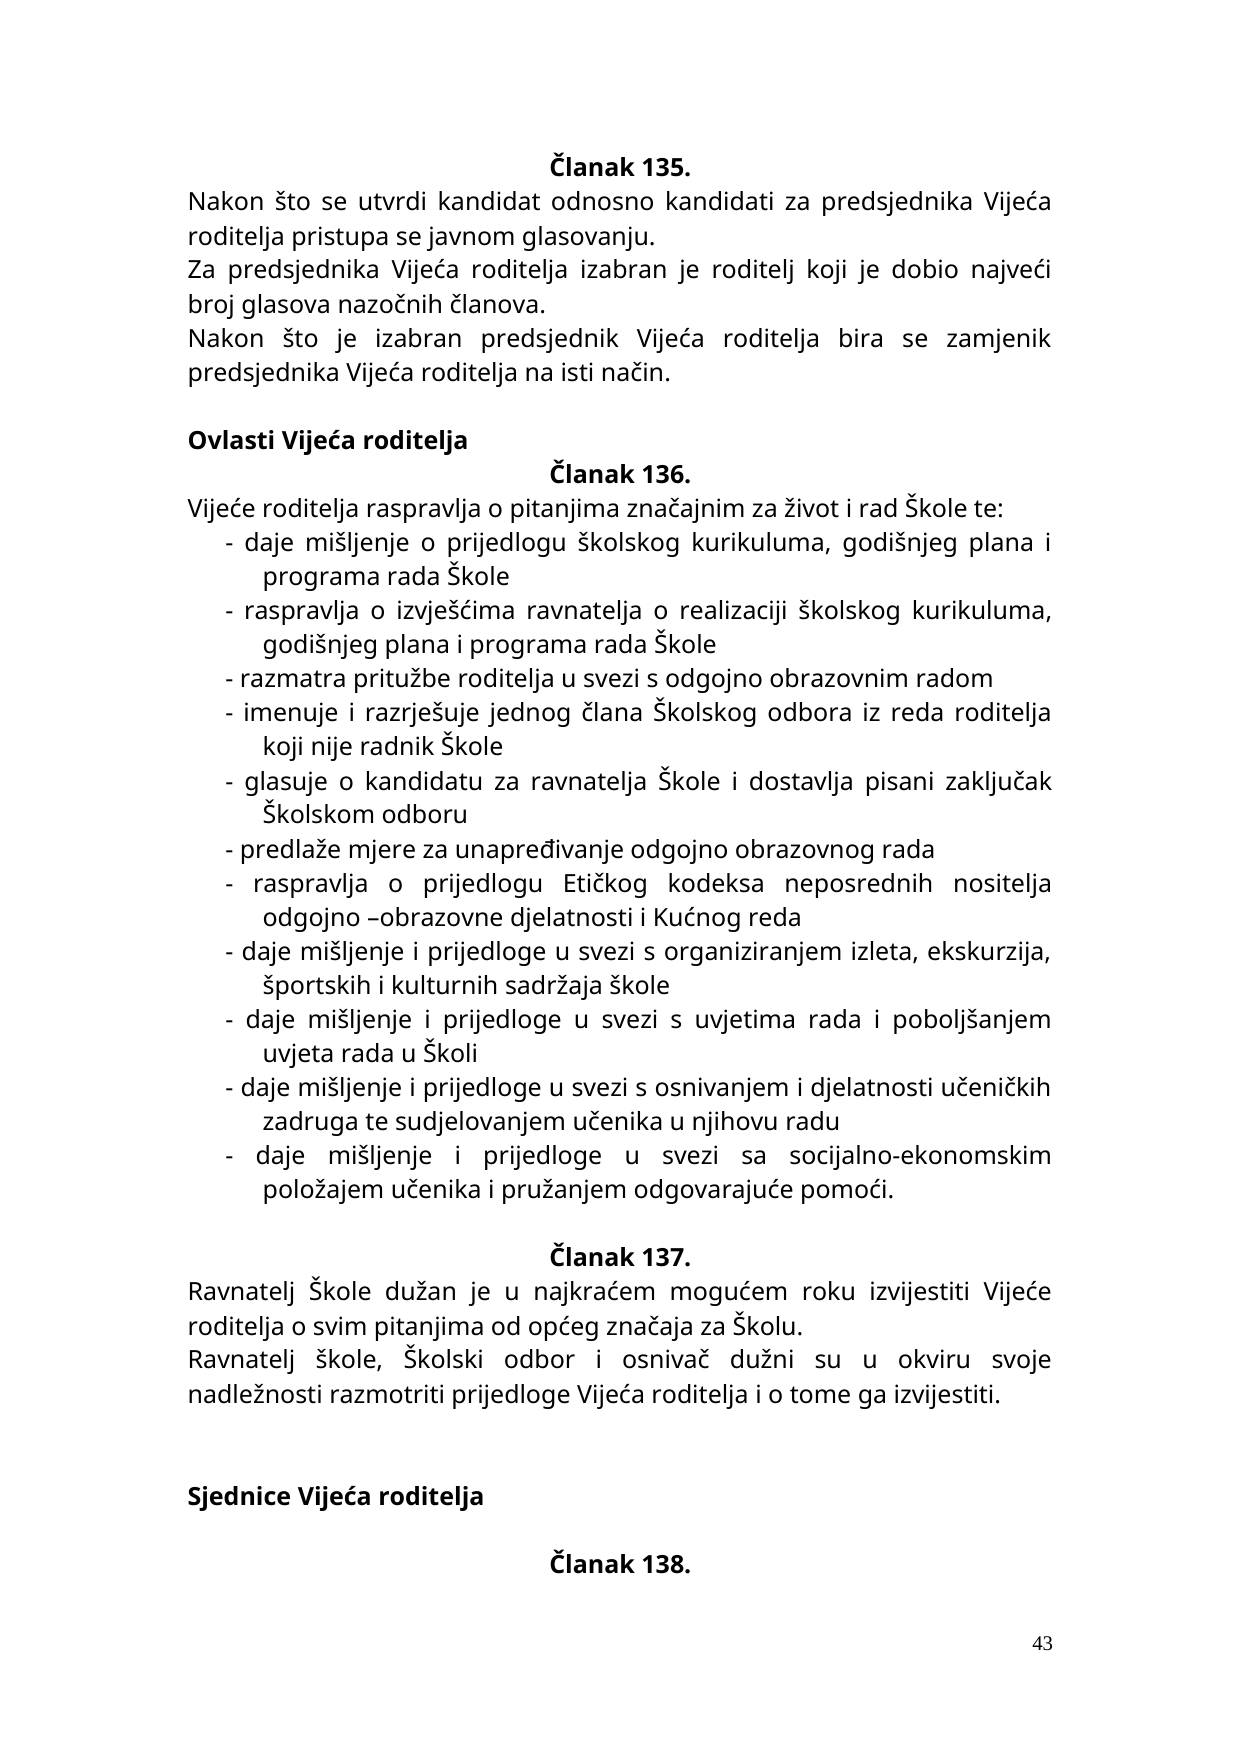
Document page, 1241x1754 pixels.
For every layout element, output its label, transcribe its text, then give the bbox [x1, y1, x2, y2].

text Ovlasti Vijeća roditelja [187, 422, 1053, 457]
text Članak 137. [187, 1240, 1053, 1274]
text - daje mišljenje i prijedloge u svezi sa socijalno-ekonomskim položajem učenika i pružanjem odgovarajuće pomoći. [225, 1138, 1053, 1206]
text Nakon što je izabran predsjednik Vijeća roditelja bira se zamjenik predsjednika Vijeća roditelja na isti način. [187, 320, 1053, 388]
text - raspravlja o prijedlogu Etičkog kodeksa neposrednih nositelja odgojno –obrazovne djelatnosti i Kućnog reda [225, 865, 1053, 933]
text - daje mišljenje i prijedloge u svezi s osnivanjem i djelatnosti učeničkih zadruga te sudjelovanjem učenika u njihovu radu [225, 1070, 1053, 1138]
text - raspravlja o izvješćima ravnatelja o realizaciji školskog kurikuluma, godišnjeg plana i programa rada Škole [225, 593, 1053, 661]
text Nakon što se utvrdi kandidat odnosno kandidati za predsjednika Vijeća roditelja pristupa se javnom glasovanju. [187, 184, 1053, 252]
text Ravnatelj Škole dužan je u najkraćem mogućem roku izvijestiti Vijeće roditelja o svim pitanjima od općeg značaja za Školu. [187, 1274, 1053, 1342]
text - daje mišljenje i prijedloge u svezi s uvjetima rada i poboljšanjem uvjeta rada u Školi [225, 1002, 1053, 1070]
text - predlaže mjere za unapređivanje odgojno obrazovnog rada [225, 831, 1053, 865]
text - imenuje i razrješuje jednog člana Školskog odbora iz reda roditelja koji nije radnik Škole [225, 695, 1053, 763]
text - daje mišljenje i prijedloge u svezi s organiziranjem izleta, ekskurzija, športskih i kulturnih sadržaja škole [225, 933, 1053, 1002]
text Vijeće roditelja raspravlja o pitanjima značajnim za život i rad Škole te: [187, 491, 1053, 525]
text Članak 135. [187, 150, 1053, 184]
text Sjednice Vijeća roditelja [187, 1478, 1053, 1512]
text Članak 136. [187, 457, 1053, 491]
text - glasuje o kandidatu za ravnatelja Škole i dostavlja pisani zaključak Školskom odboru [225, 763, 1053, 831]
text - daje mišljenje o prijedlogu školskog kurikuluma, godišnjeg plana i programa rada Škole [225, 525, 1053, 593]
text - razmatra pritužbe roditelja u svezi s odgojno obrazovnim radom [225, 661, 1053, 695]
text Za predsjednika Vijeća roditelja izabran je roditelj koji je dobio najveći broj glasova nazočnih članova. [187, 252, 1053, 320]
text Članak 138. [187, 1547, 1053, 1581]
text Ravnatelj škole, Školski odbor i osnivač dužni su u okviru svoje nadležnosti razmotriti prijedloge Vijeća roditelja i o tome ga izvijestiti. [187, 1342, 1053, 1410]
